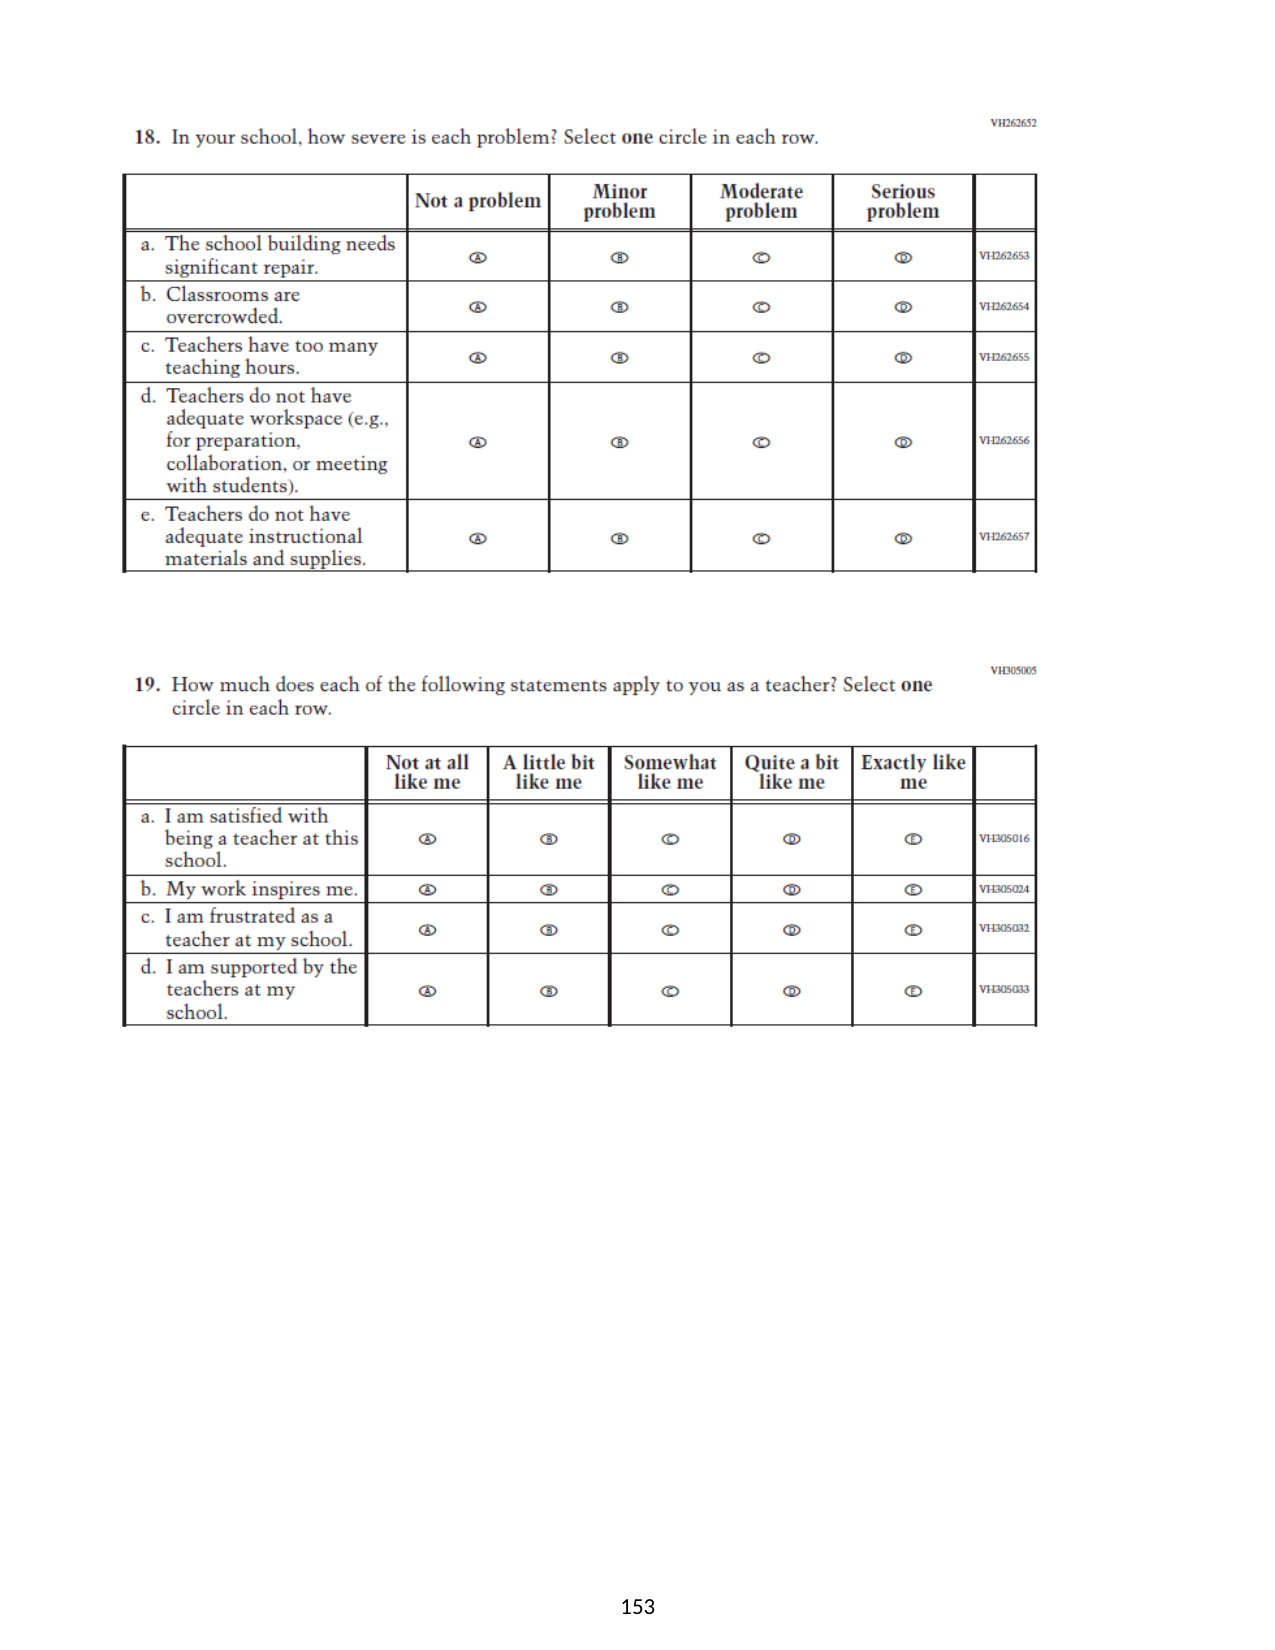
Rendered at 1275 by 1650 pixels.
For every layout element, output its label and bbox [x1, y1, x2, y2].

picture [90, 84, 1065, 1053]
